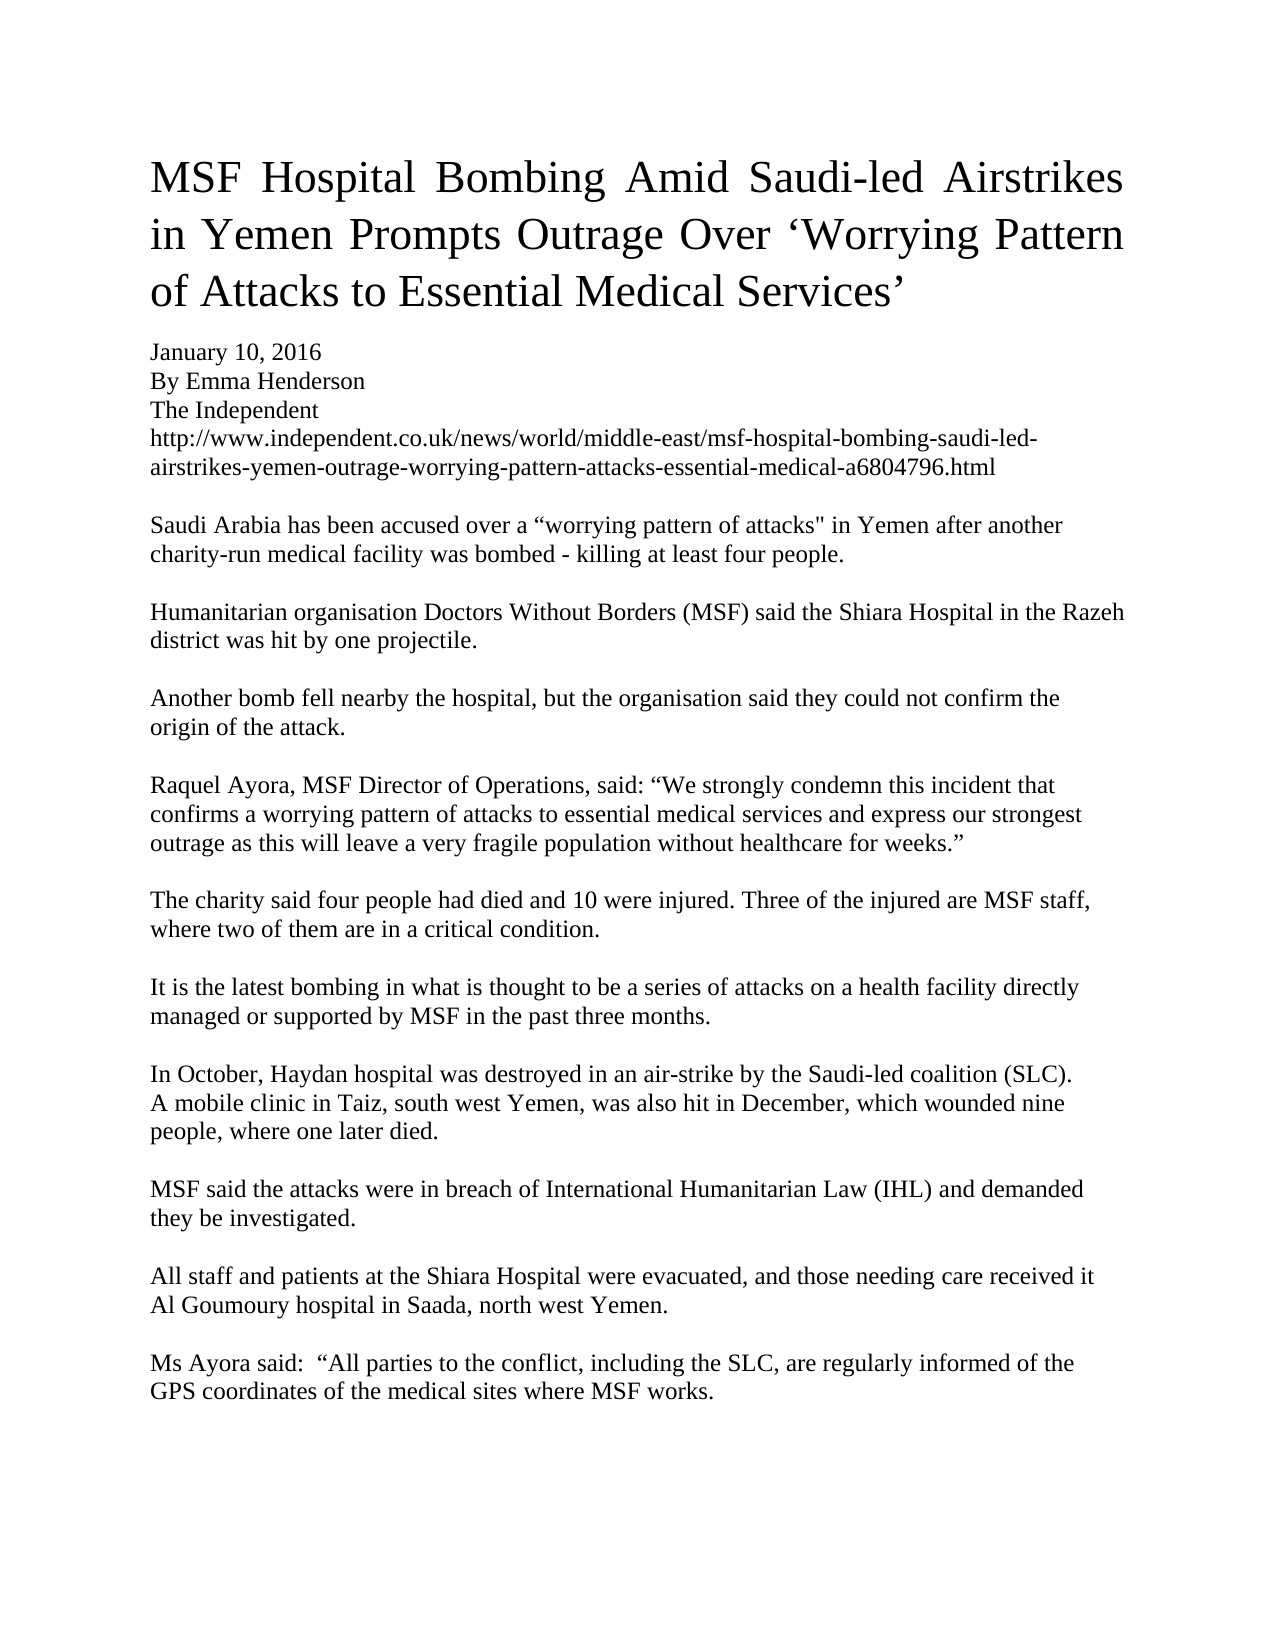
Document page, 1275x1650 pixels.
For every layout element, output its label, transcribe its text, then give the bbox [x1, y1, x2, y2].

text The charity said four people had died and 10 were injured. Three of the injured are MSF staff, where two of them are in a critical condition. [150, 886, 1125, 943]
text MSF said the attacks were in breach of International Humanitarian Law (IHL) and demanded they be investigated. [150, 1174, 1125, 1232]
text Humanitarian organisation Doctors Without Borders (MSF) said the Shiara Hospital in the Razeh district was hit by one projectile. [150, 597, 1125, 654]
text The Independent [150, 395, 1125, 423]
text MSF Hospital Bombing Amid Saudi-led Airstrikes in Yemen Prompts Outrage Over ‘Worrying Pattern of Attacks to Essential Medical Services’ [150, 150, 1125, 316]
text All staff and patients at the Shiara Hospital were evacuated, and those needing care received it Al Goumoury hospital in Saada, north west Yemen. [150, 1261, 1125, 1318]
text http://www.independent.co.uk/news/world/middle-east/msf-hospital-bombing-saudi-led-airstrikes-yemen-outrage-worrying-pattern-attacks-essential-medical-a6804796.html [150, 423, 1125, 481]
text In October, Haydan hospital was destroyed in an air-strike by the Saudi-led coalition (SLC). A mobile clinic in Taiz, south west Yemen, was also hit in December, which wounded nine people, where one later died. [150, 1059, 1125, 1145]
text Raquel Ayora, MSF Director of Operations, said: “We strongly condemn this incident that confirms a worrying pattern of attacks to essential medical services and express our strongest outrage as this will leave a very fragile population without healthcare for weeks.” [150, 770, 1125, 856]
text By Emma Henderson [150, 366, 1125, 395]
text Another bomb fell nearby the hospital, but the organisation said they could not confirm the origin of the attack. [150, 683, 1125, 741]
text It is the latest bombing in what is thought to be a series of attacks on a health facility directly managed or supported by MSF in the past three months. [150, 972, 1125, 1030]
text Ms Ayora said: “All parties to the conflict, including the SLC, are regularly informed of the GPS coordinates of the medical sites where MSF works. [150, 1348, 1125, 1405]
text January 10, 2016 [150, 337, 1125, 366]
text Saudi Arabia has been accused over a “worrying pattern of attacks" in Yemen after another charity-run medical facility was bombed - killing at least four people. [150, 510, 1125, 568]
